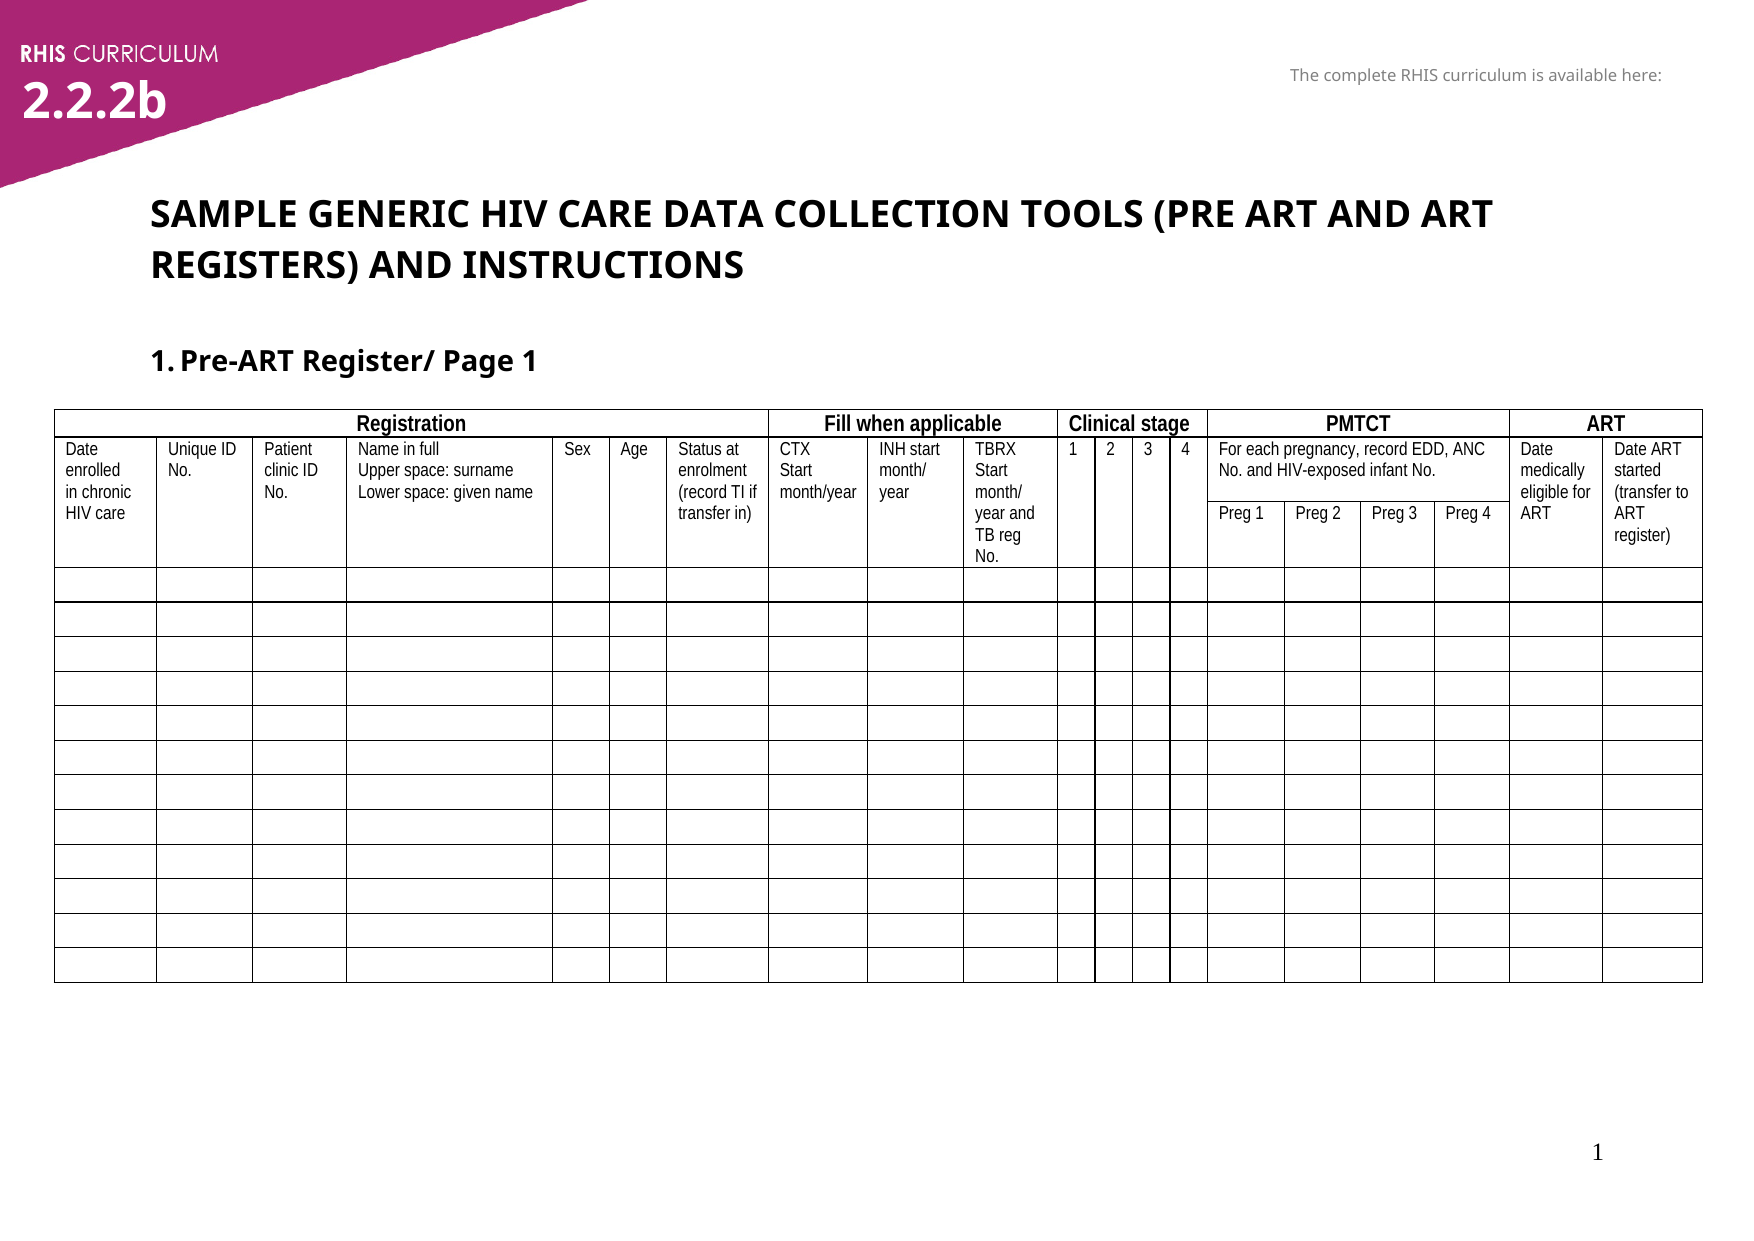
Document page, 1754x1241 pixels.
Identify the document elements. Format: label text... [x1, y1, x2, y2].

table_header Registration [55, 410, 768, 436]
table_cell [55, 706, 156, 740]
table_cell [1603, 741, 1702, 774]
table_cell [868, 775, 963, 809]
table_cell [347, 775, 552, 809]
table_cell Preg 3 [1361, 502, 1434, 567]
table_cell [347, 568, 552, 601]
table_cell [1603, 810, 1702, 843]
table_cell [769, 914, 867, 947]
table_cell [1361, 948, 1434, 982]
table_cell [1058, 775, 1094, 809]
table_cell [1133, 879, 1169, 913]
table_cell [1361, 810, 1434, 843]
table_cell [553, 775, 609, 809]
table_cell [55, 603, 156, 636]
table_cell [610, 845, 666, 878]
table_cell [1285, 948, 1360, 982]
table_cell [1208, 914, 1284, 947]
table_cell [1603, 879, 1702, 913]
table_cell [1285, 706, 1360, 740]
table_cell [1096, 672, 1132, 705]
table_cell [1285, 914, 1360, 947]
table_cell Patient clinic ID No. [253, 438, 346, 567]
table_cell Unique ID No. [157, 438, 252, 567]
table_cell [55, 741, 156, 774]
table_cell [1171, 775, 1207, 809]
table_cell [1361, 637, 1434, 671]
table_cell [55, 568, 156, 601]
table_cell [1603, 706, 1702, 740]
table_cell [1285, 741, 1360, 774]
table_cell [253, 810, 346, 843]
table_header Clinical stage [1058, 410, 1207, 436]
table_cell [1361, 672, 1434, 705]
table_cell [964, 810, 1057, 843]
table_cell [667, 810, 768, 843]
table_cell [868, 672, 963, 705]
table_cell [1510, 914, 1602, 947]
table_cell Date enrolled in chronic HIV care [55, 438, 156, 567]
table_cell [347, 879, 552, 913]
table_cell [1361, 914, 1434, 947]
table_cell [769, 741, 867, 774]
table_cell [1603, 637, 1702, 671]
table_cell [157, 914, 252, 947]
table_cell [667, 706, 768, 740]
table_cell [1361, 706, 1434, 740]
table_cell TBRX Start month/year and TB reg No. [964, 438, 1057, 567]
table_cell [1171, 948, 1207, 982]
table_cell For each pregnancy, record EDD, ANC No. and HIV-exposed infant No. [1208, 438, 1509, 501]
table_cell [253, 948, 346, 982]
table_cell [1435, 914, 1509, 947]
table_cell [1435, 879, 1509, 913]
table_cell [553, 706, 609, 740]
table_cell 4 [1171, 438, 1207, 567]
table_cell [1285, 775, 1360, 809]
table_cell [868, 914, 963, 947]
table_cell [868, 568, 963, 601]
table_cell [157, 741, 252, 774]
table_cell [157, 810, 252, 843]
table_cell [1058, 914, 1094, 947]
table_cell [769, 706, 867, 740]
table_cell [55, 637, 156, 671]
table_cell [1058, 810, 1094, 843]
table_cell Date medically eligible for ART [1510, 438, 1602, 567]
table_cell [1510, 775, 1602, 809]
table_cell [347, 637, 552, 671]
table_cell Name in full Upper space: surname Lower space: given name [347, 438, 552, 567]
table_cell [769, 672, 867, 705]
table_cell [1171, 810, 1207, 843]
table_cell [1285, 568, 1360, 601]
table_cell [1361, 603, 1434, 636]
table_cell [769, 775, 867, 809]
table_cell [868, 948, 963, 982]
table_cell [253, 603, 346, 636]
table_cell [610, 603, 666, 636]
table_cell [553, 568, 609, 601]
table_cell [610, 810, 666, 843]
table_cell [253, 775, 346, 809]
table_cell [1603, 672, 1702, 705]
table_cell [667, 879, 768, 913]
table_cell [964, 568, 1057, 601]
table_cell [1208, 845, 1284, 878]
table_cell [1510, 672, 1602, 705]
table_cell [157, 637, 252, 671]
table_cell [610, 948, 666, 982]
table_cell [1171, 672, 1207, 705]
table_cell INH start month/ year [868, 438, 963, 567]
table_cell [1603, 948, 1702, 982]
table_cell [253, 741, 346, 774]
table_cell [1435, 706, 1509, 740]
table_cell [667, 948, 768, 982]
table_cell [1133, 948, 1169, 982]
table_cell [1208, 775, 1284, 809]
table_cell [347, 672, 552, 705]
table_cell [1208, 741, 1284, 774]
table_cell [157, 775, 252, 809]
table_cell [553, 948, 609, 982]
table_cell [1435, 637, 1509, 671]
table_cell [1096, 637, 1132, 671]
table_cell [1096, 845, 1132, 878]
table_cell [1208, 568, 1284, 601]
table_cell [667, 914, 768, 947]
table_cell 2 [1096, 438, 1132, 567]
table_cell [769, 568, 867, 601]
table_cell [868, 879, 963, 913]
table_cell [1208, 948, 1284, 982]
table_header Fill when applicable [769, 410, 1057, 436]
table_cell [1133, 914, 1169, 947]
table_cell [1510, 741, 1602, 774]
table_cell [769, 948, 867, 982]
table_cell [55, 845, 156, 878]
table_cell [1058, 948, 1094, 982]
table_cell Status at enrolment (record TI if transfer in) [667, 438, 768, 567]
table_cell [1133, 706, 1169, 740]
table_cell [1361, 845, 1434, 878]
table_cell [964, 603, 1057, 636]
table_cell [55, 879, 156, 913]
table_cell [1058, 741, 1094, 774]
table_cell Preg 1 [1208, 502, 1284, 567]
table_cell [1285, 672, 1360, 705]
table_cell [610, 914, 666, 947]
table_cell [253, 914, 346, 947]
table_cell [1171, 706, 1207, 740]
table_cell [553, 810, 609, 843]
table_cell [1510, 706, 1602, 740]
table_cell [347, 810, 552, 843]
table_cell [667, 741, 768, 774]
table_cell [553, 914, 609, 947]
table_header PMTCT [1208, 410, 1509, 436]
table_cell [157, 948, 252, 982]
table_cell [347, 741, 552, 774]
table_cell [964, 637, 1057, 671]
table_cell [1171, 914, 1207, 947]
table_cell [1435, 568, 1509, 601]
table_header ART [1510, 410, 1702, 436]
table_cell [1096, 879, 1132, 913]
table_cell [1058, 637, 1094, 671]
list Pre-ART Register/ Page 1 [150, 341, 1604, 380]
table_cell [1285, 603, 1360, 636]
table_cell Age [610, 438, 666, 567]
table_cell [1361, 775, 1434, 809]
table_cell [1510, 637, 1602, 671]
table_cell [1285, 845, 1360, 878]
table_cell [667, 603, 768, 636]
table_cell [1208, 810, 1284, 843]
table_cell [667, 568, 768, 601]
table_cell [347, 948, 552, 982]
table_cell [1096, 741, 1132, 774]
table_cell [667, 672, 768, 705]
table_cell [1510, 603, 1602, 636]
table_cell 1 [1058, 438, 1094, 567]
table_cell [55, 672, 156, 705]
table_cell [610, 637, 666, 671]
table_cell [1361, 568, 1434, 601]
table_cell [610, 775, 666, 809]
table_cell [553, 603, 609, 636]
table_cell [1510, 810, 1602, 843]
table_cell [253, 637, 346, 671]
table_cell [55, 914, 156, 947]
table_cell [1058, 672, 1094, 705]
table_cell [553, 845, 609, 878]
table_cell [157, 879, 252, 913]
table_cell [667, 775, 768, 809]
table_cell Date ART started (transfer to ART register) [1603, 438, 1702, 567]
table_cell [964, 672, 1057, 705]
table_cell [55, 948, 156, 982]
table_cell [1171, 741, 1207, 774]
table_cell [964, 914, 1057, 947]
table_cell [1603, 568, 1702, 601]
table_cell [1510, 568, 1602, 601]
table_cell [1285, 637, 1360, 671]
table_cell [769, 879, 867, 913]
table_cell [1133, 603, 1169, 636]
table_cell [55, 810, 156, 843]
table_cell [553, 741, 609, 774]
table_cell [1435, 603, 1509, 636]
table_cell Preg 2 [1285, 502, 1360, 567]
table_cell [667, 845, 768, 878]
table_cell [1133, 810, 1169, 843]
table_cell [1171, 879, 1207, 913]
table_cell [1285, 810, 1360, 843]
table_cell [1096, 914, 1132, 947]
table_cell [253, 706, 346, 740]
table_cell [868, 845, 963, 878]
table_cell [1096, 603, 1132, 636]
table_cell [1603, 914, 1702, 947]
table_cell [1058, 879, 1094, 913]
table_cell [610, 672, 666, 705]
table_cell 3 [1133, 438, 1169, 567]
table_cell [964, 845, 1057, 878]
table_cell [347, 845, 552, 878]
table_cell [1361, 741, 1434, 774]
table_cell [253, 672, 346, 705]
table_cell [55, 775, 156, 809]
table_cell [868, 741, 963, 774]
table_cell [1603, 775, 1702, 809]
table_cell [157, 706, 252, 740]
table_cell [1435, 741, 1509, 774]
table_cell [1510, 879, 1602, 913]
table_cell Sex [553, 438, 609, 567]
table_cell [1435, 845, 1509, 878]
table_cell [347, 914, 552, 947]
table_cell [1133, 637, 1169, 671]
table_cell [1133, 568, 1169, 601]
table_cell [1208, 672, 1284, 705]
table_cell [1603, 845, 1702, 878]
table_cell [1435, 948, 1509, 982]
table_cell [1435, 775, 1509, 809]
table_cell [1208, 603, 1284, 636]
table_cell [553, 637, 609, 671]
table_cell [1285, 879, 1360, 913]
table_cell [1058, 568, 1094, 601]
table_cell [964, 741, 1057, 774]
table_cell [1096, 775, 1132, 809]
table_cell [1058, 706, 1094, 740]
table_cell [610, 568, 666, 601]
table_cell [610, 706, 666, 740]
table_cell [1096, 706, 1132, 740]
table_cell [157, 603, 252, 636]
table_cell [1208, 637, 1284, 671]
table_cell [769, 603, 867, 636]
table_cell [1510, 948, 1602, 982]
table_cell [769, 637, 867, 671]
table_cell [868, 637, 963, 671]
table_cell [610, 741, 666, 774]
table_cell [1435, 810, 1509, 843]
table_cell [553, 879, 609, 913]
table_cell [1058, 845, 1094, 878]
table_cell [1133, 741, 1169, 774]
table_cell [667, 637, 768, 671]
table_cell [868, 810, 963, 843]
table_cell [1171, 603, 1207, 636]
table_cell [1361, 879, 1434, 913]
table_cell [964, 948, 1057, 982]
table_cell [868, 603, 963, 636]
table_cell [1171, 637, 1207, 671]
table_cell [1171, 568, 1207, 601]
table_cell [964, 879, 1057, 913]
table_cell [157, 568, 252, 601]
table_cell [964, 706, 1057, 740]
table_cell [1510, 845, 1602, 878]
table_cell [1603, 603, 1702, 636]
table_cell [1133, 845, 1169, 878]
table_cell [1096, 948, 1132, 982]
table_cell [1058, 603, 1094, 636]
table_cell [769, 845, 867, 878]
picture [0, 0, 590, 196]
table_cell [1133, 672, 1169, 705]
table_cell [769, 810, 867, 843]
table_cell Preg 4 [1435, 502, 1509, 567]
table_cell [610, 879, 666, 913]
table_cell [964, 775, 1057, 809]
table_cell [157, 845, 252, 878]
table_cell [1096, 568, 1132, 601]
table_cell CTX Start month/year [769, 438, 867, 567]
table_cell [157, 672, 252, 705]
table_cell [868, 706, 963, 740]
table_cell [1133, 775, 1169, 809]
table_cell [1171, 845, 1207, 878]
table_cell [1435, 672, 1509, 705]
text Sample Generic HIV Care Data Collection Tools (Pre ART and ART Registers) and Instructions [150, 187, 1604, 289]
table_cell [253, 568, 346, 601]
table_cell [1096, 810, 1132, 843]
table_cell [347, 706, 552, 740]
table_cell [553, 672, 609, 705]
table_cell [1208, 879, 1284, 913]
table_cell [253, 879, 346, 913]
table_cell [347, 603, 552, 636]
table_cell [253, 845, 346, 878]
table_cell [1208, 706, 1284, 740]
